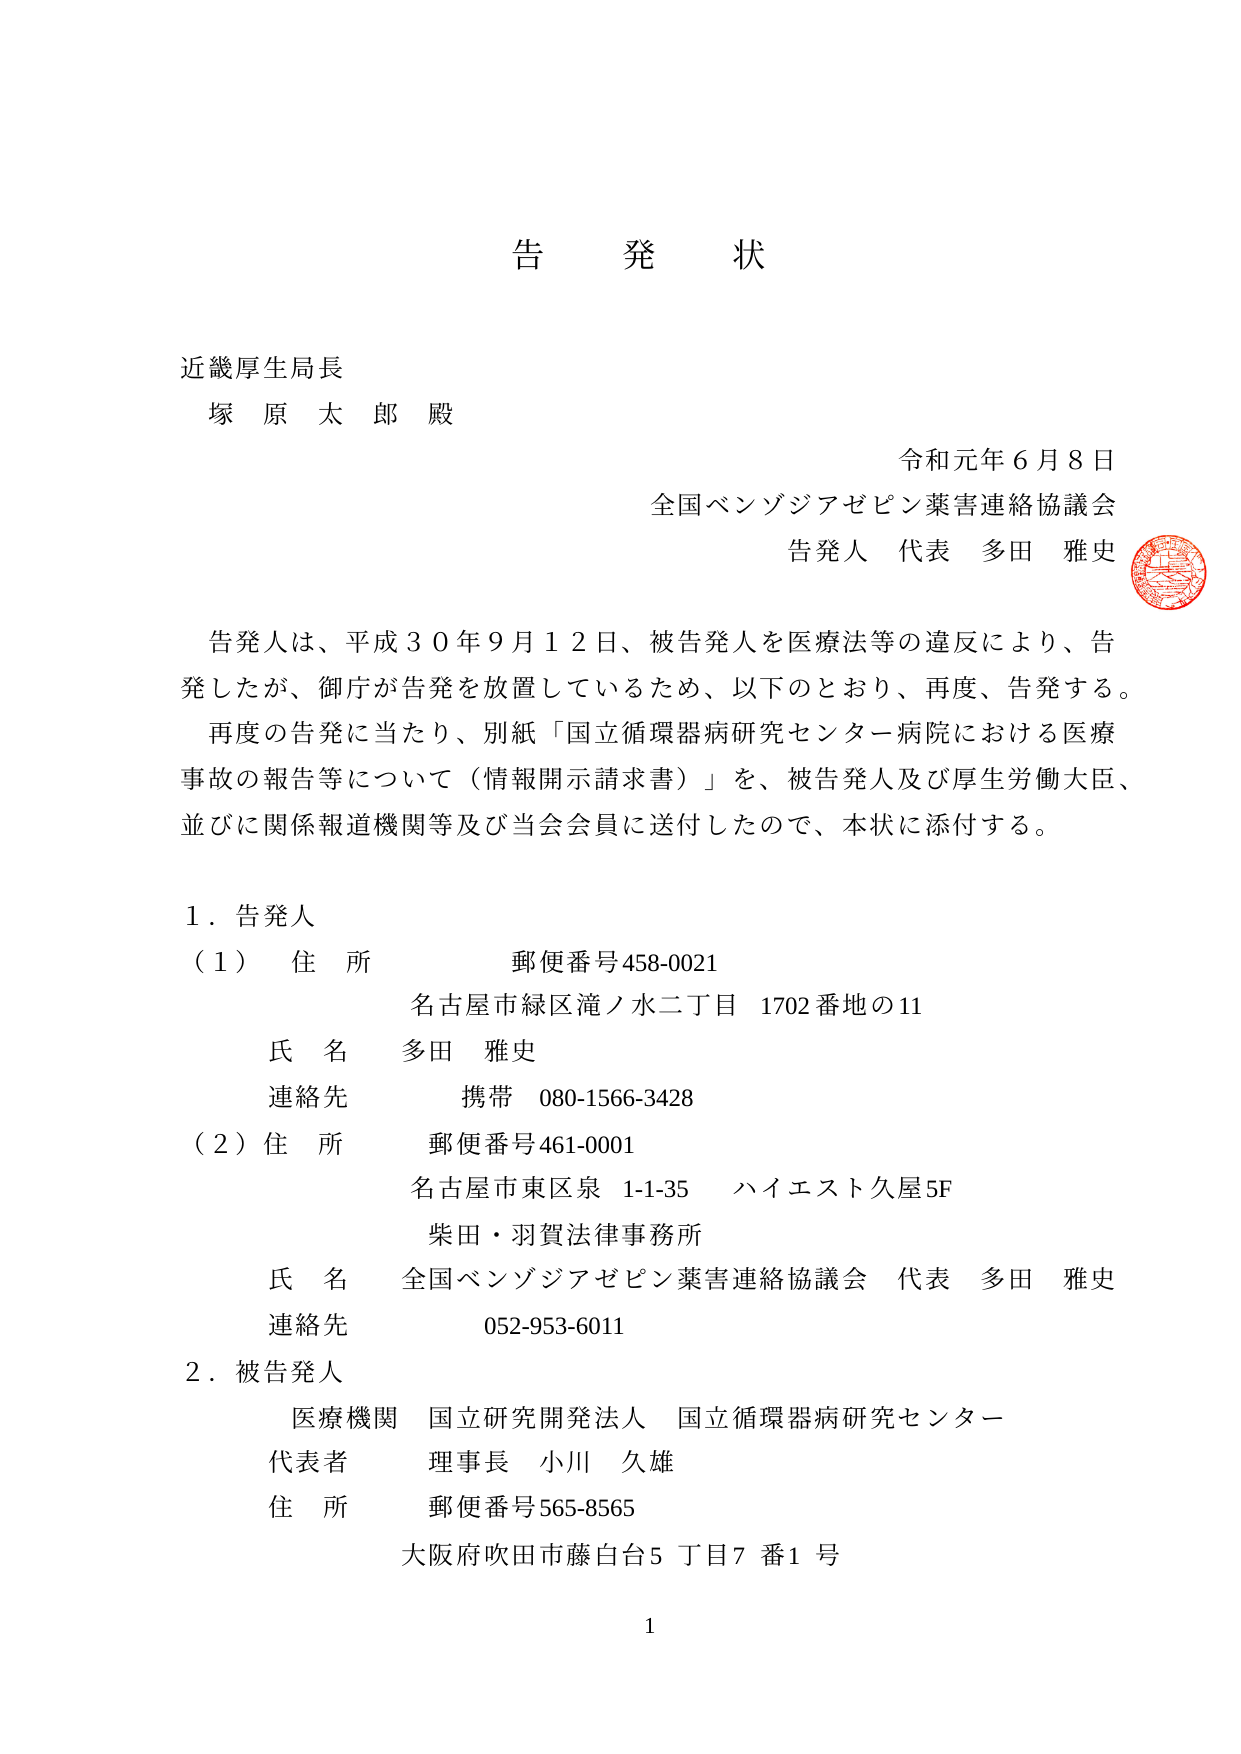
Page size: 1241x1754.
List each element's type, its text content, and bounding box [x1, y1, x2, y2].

text 代表者 理事長 小川 久雄 [180, 1439, 1119, 1485]
text 医療機関 国立研究開発法人 国立循環器病研究センター [180, 1394, 1119, 1439]
text （２）住 所 郵便番号461-0001 [180, 1120, 1119, 1166]
text （１） 住 所 郵便番号458-0021 [180, 937, 1119, 983]
text 塚 原 太 郎 殿 [180, 390, 1119, 436]
text 再度の告発に当たり、別紙「国立循環器病研究センター病院における医療事故の報告等について（情報開示請求書）」を、被告発人及び厚生労働大臣、並びに関係報道機関等及び当会会員に送付したので、本状に添付する。 [180, 709, 1119, 846]
text 令和元年６月８日 [180, 436, 1119, 481]
text １．告発人 [180, 892, 1119, 937]
text 柴田・羽賀法律事務所 [180, 1211, 1119, 1257]
text 連絡先 052-953-6011 [180, 1302, 1119, 1348]
text 全国ベンゾジアゼピン薬害連絡協議会 [180, 481, 1119, 527]
text 名古屋市緑区滝ノ水二丁目1702番地の11 [180, 983, 1119, 1029]
text 告発人は、平成３０年９月１２日、被告発人を医療法等の違反により、告発したが、御庁が告発を放置しているため、以下のとおり、再度、告発する。 [180, 618, 1119, 709]
text 大阪府吹田市藤白台5丁目7番1号 [180, 1531, 1119, 1576]
text ２．被告発人 [180, 1348, 1119, 1394]
text 氏 名 多田 雅史 [180, 1029, 1119, 1074]
text 連絡先 携帯080-1566-3428 [180, 1074, 1119, 1120]
picture [1126, 531, 1209, 614]
text 告 発 状 [180, 207, 1119, 299]
text 名古屋市東区泉1-1-35 ハイエスト久屋5F [180, 1166, 1119, 1211]
text 住 所 郵便番号565-8565 [180, 1485, 1119, 1531]
text 告発人 代表 多田 雅史 [180, 527, 1119, 572]
text 近畿厚生局長 [180, 344, 1119, 390]
text 氏 名 全国ベンゾジアゼピン薬害連絡協議会 代表 多田 雅史 [180, 1257, 1119, 1302]
